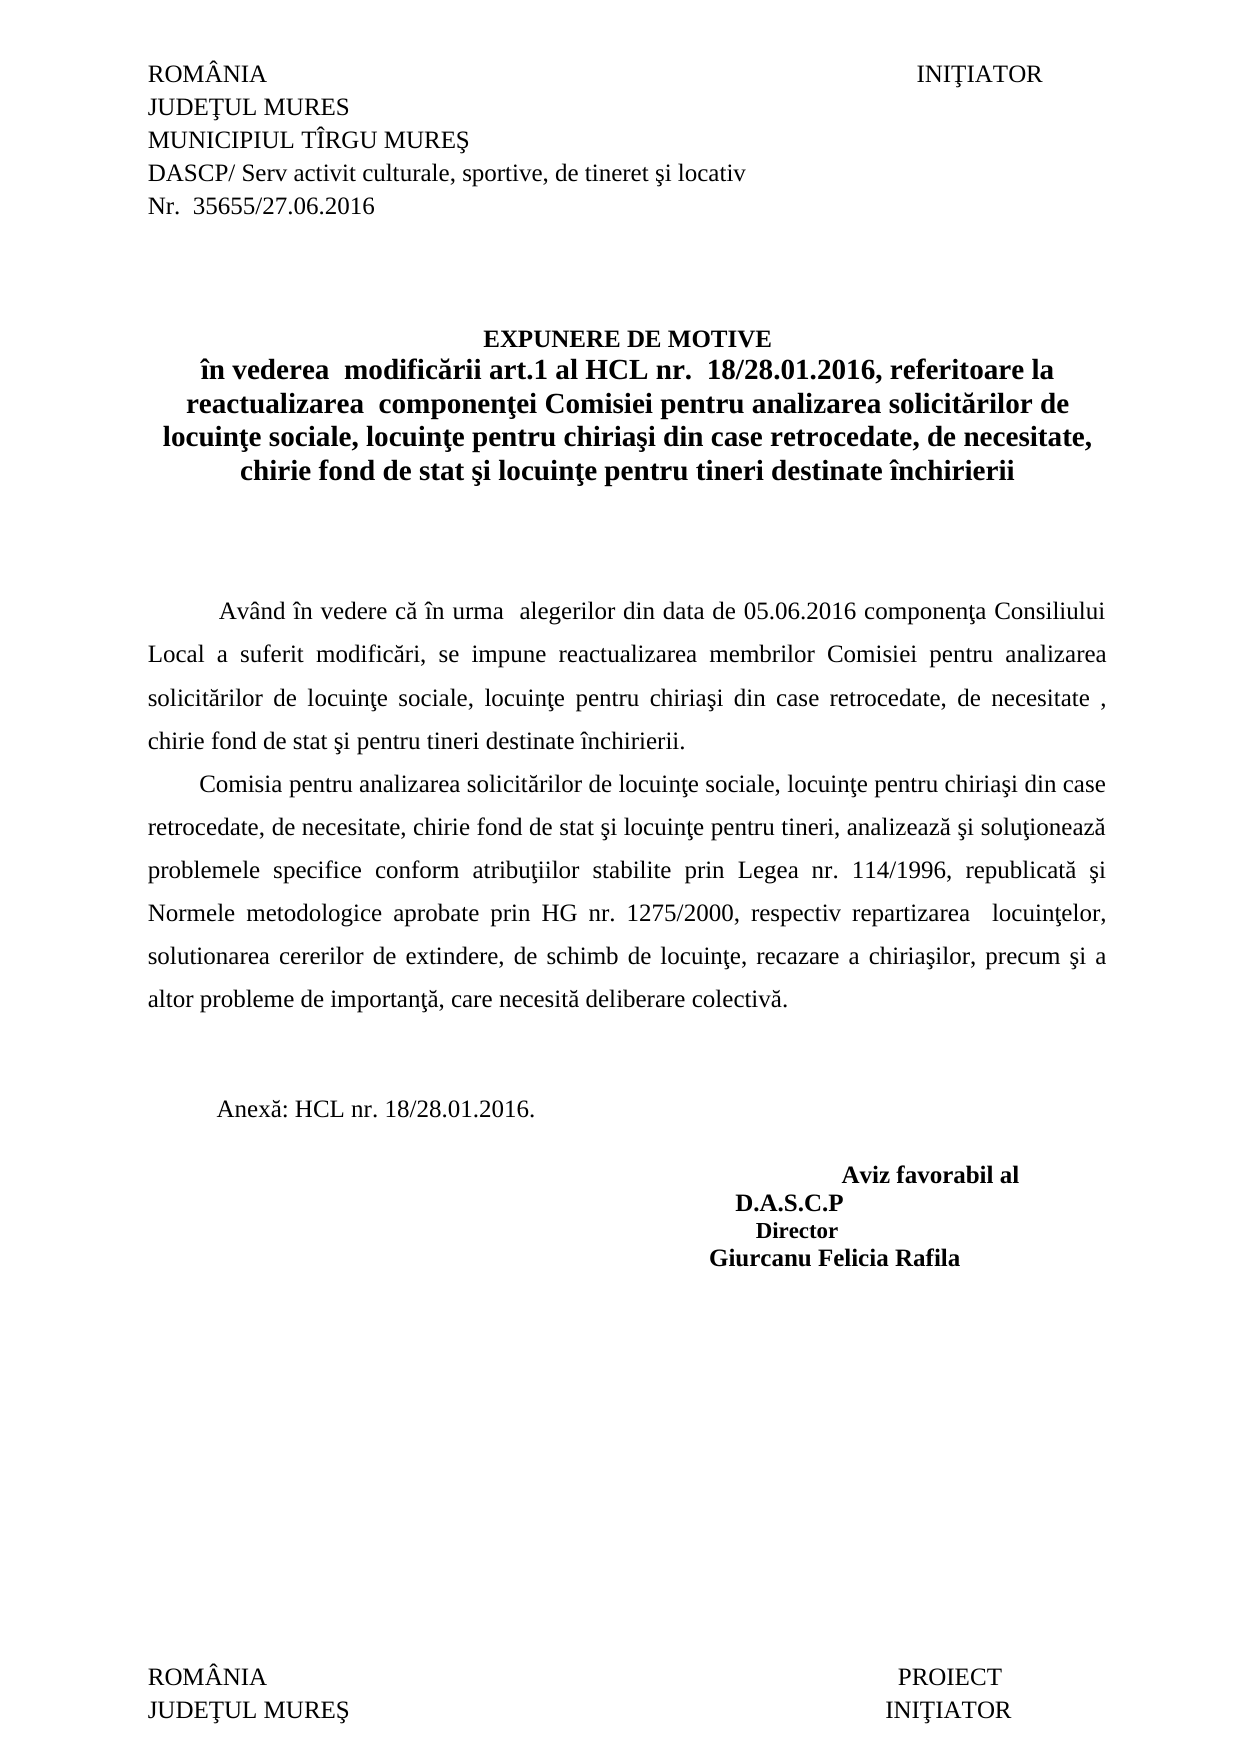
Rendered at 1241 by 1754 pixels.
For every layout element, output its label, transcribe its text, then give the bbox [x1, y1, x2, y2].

text D.A.S.C.P [148, 1188, 1107, 1217]
text JUDEŢUL MUREŞ INIŢIATOR [148, 1695, 1107, 1724]
text Giurcanu Felicia Rafila [148, 1243, 1107, 1272]
text MUNICIPIUL TÎRGU MUREŞ [148, 125, 1107, 154]
text EXPUNERE DE MOTIVE [148, 324, 1107, 352]
text DASCP/ Serv activit culturale, sportive, de tineret şi locativ [148, 158, 1107, 187]
text Anexă: HCL nr. 18/28.01.2016. [148, 1094, 1107, 1122]
text în vederea modificării art.1 al HCL nr. 18/28.01.2016, referitoare la reactualizarea componenţei Comisiei pentru analizarea solicitărilor de locuinţe sociale, locuinţe pentru chiriaşi din case retrocedate, de necesitate, chirie fond de stat şi locuinţe pentru tineri destinate închirierii [148, 352, 1107, 487]
text Aviz favorabil al [148, 1160, 1107, 1188]
text ROMÂNIA INIŢIATOR [148, 59, 1107, 88]
text JUDEŢUL MURES [148, 92, 1107, 121]
subtitle ROMÂNIA PROIECT [148, 1662, 1107, 1691]
text Comisia pentru analizarea solicitărilor de locuinţe sociale, locuinţe pentru chiriaşi din case retrocedate, de necesitate, chirie fond de stat şi locuinţe pentru tineri, analizează şi soluţionează problemele specifice conform atribuţiilor stabilite prin Legea nr. 114/1996, republicată şi Normele metodologice aprobate prin HG nr. 1275/2000, respectiv repartizarea locuinţelor, solutionarea cererilor de extindere, de schimb de locuinţe, recazare a chiriaşilor, precum şi a altor probleme de importanţă, care necesită deliberare colectivă. [148, 769, 1107, 1013]
text Director [148, 1217, 1107, 1243]
text Nr. 35655/27.06.2016 [148, 191, 1107, 220]
text Având în vedere că în urma alegerilor din data de 05.06.2016 componenţa Consiliului Local a suferit modificări, se impune reactualizarea membrilor Comisiei pentru analizarea solicitărilor de locuinţe sociale, locuinţe pentru chiriaşi din case retrocedate, de necesitate , chirie fond de stat şi pentru tineri destinate închirierii. [148, 596, 1107, 754]
